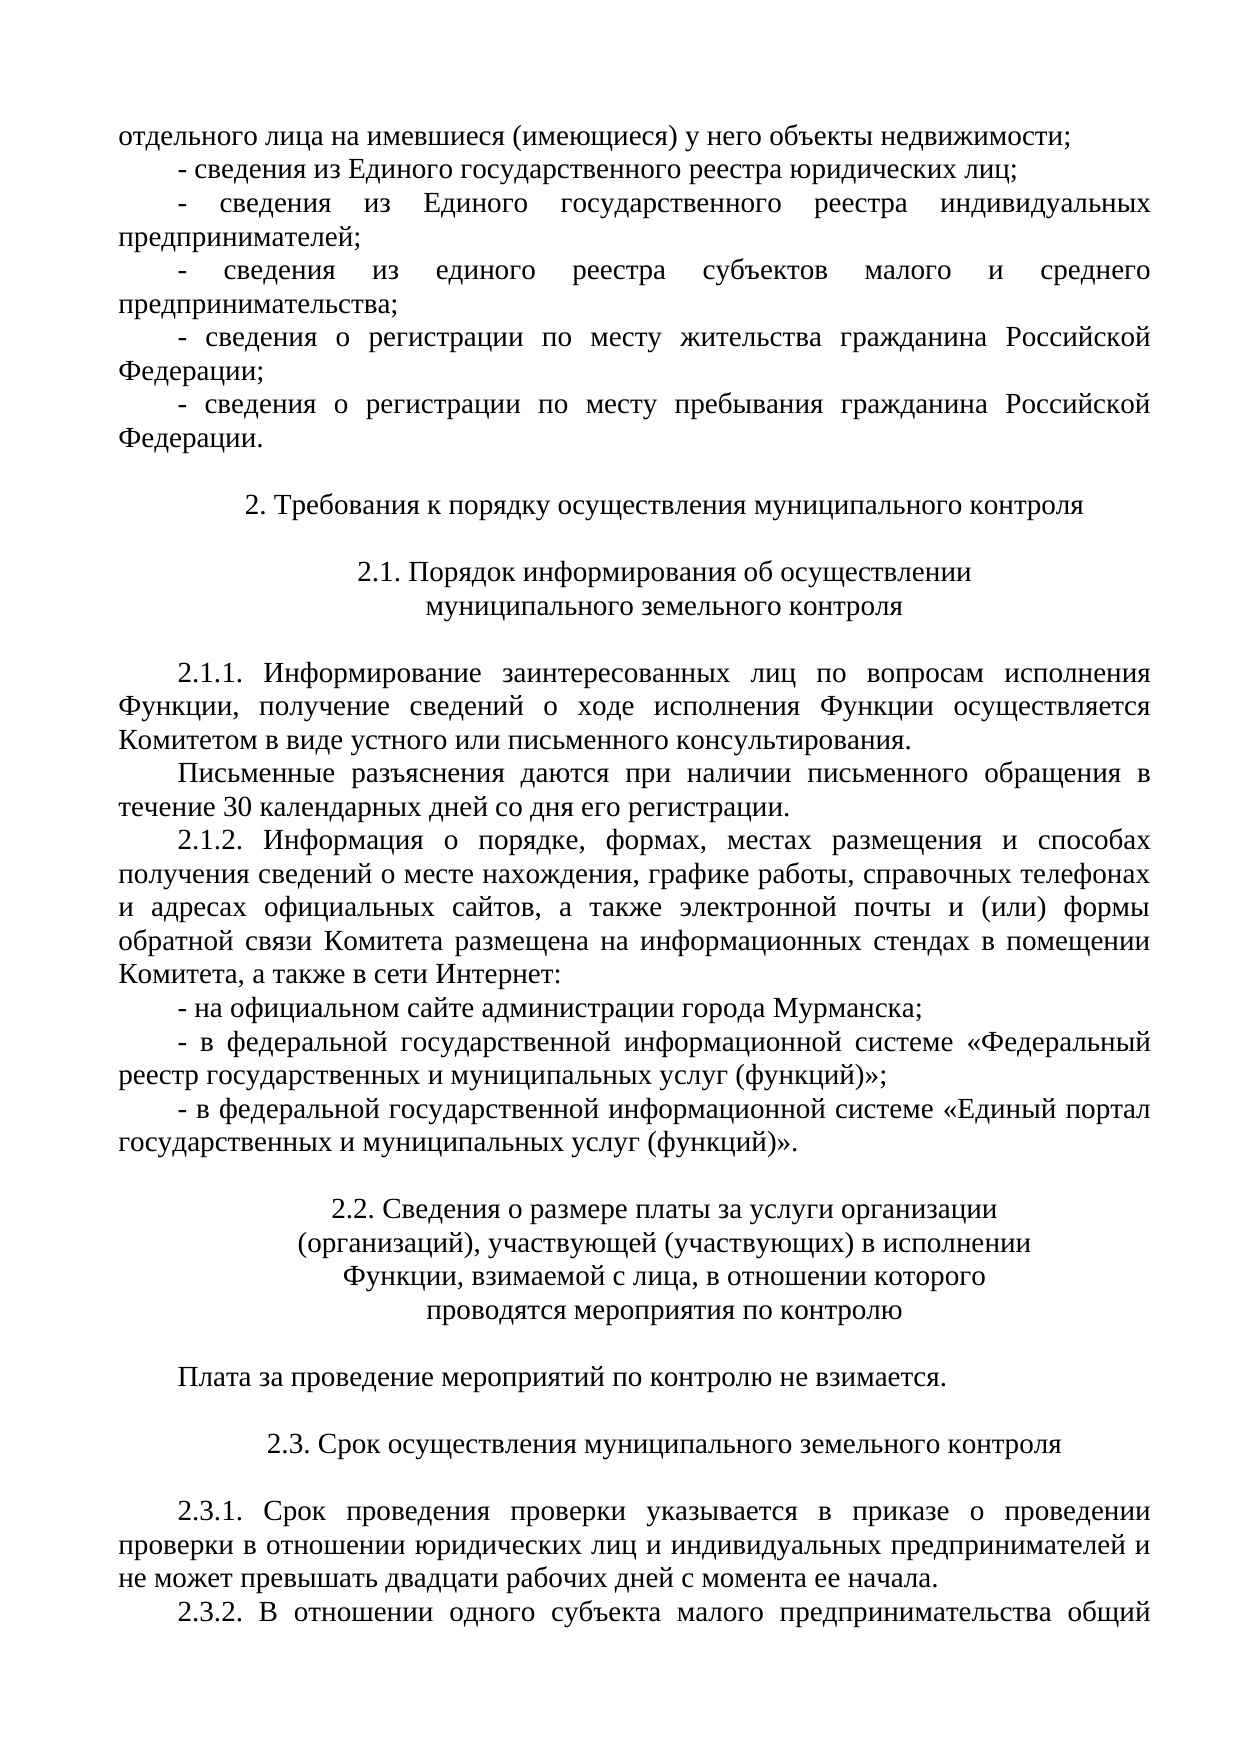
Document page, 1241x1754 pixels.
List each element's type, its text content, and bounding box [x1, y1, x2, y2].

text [118, 118, 1152, 152]
text 2.3. Срок осуществления муниципального земельного контроля [118, 1426, 1152, 1460]
text - на официальном сайте администрации города Мурманска; [118, 990, 1152, 1024]
text Плата за проведение мероприятий по контролю не взимается. [118, 1359, 1152, 1393]
text 2. Требования к порядку осуществления муниципального контроля [118, 487, 1152, 521]
text - сведения о регистрации по месту жительства гражданина Российской Федерации; [118, 319, 1152, 386]
text Письменные разъяснения даются при наличии письменного обращения в течение 30 календарных дней со дня его регистрации. [118, 755, 1152, 822]
text муниципального земельного контроля [118, 588, 1152, 621]
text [118, 1594, 1152, 1627]
text 2.2. Сведения о размере платы за услуги организации [118, 1191, 1152, 1225]
text 2.1. Порядок информирования об осуществлении [118, 554, 1152, 588]
text - сведения из единого реестра субъектов малого и среднего предпринимательства; [118, 252, 1152, 319]
text (организаций), участвующей (участвующих) в исполнении [118, 1225, 1152, 1258]
text - сведения из Единого государственного реестра индивидуальных предпринимателей; [118, 185, 1152, 252]
text 2.1.2. Информация о порядке, формах, местах размещения и способах получения сведений о месте нахождения, графике работы, справочных телефонах и адресах официальных сайтов, а также электронной почты и (или) формы обратной связи Комитета размещена на информационных стендах в помещении Комитета, а также в сети Интернет: [118, 822, 1152, 990]
text 2.1.1. Информирование заинтересованных лиц по вопросам исполнения Функции, получение сведений о ходе исполнения Функции осуществляется Комитетом в виде устного или письменного консультирования. [118, 655, 1152, 755]
text - сведения из Единого государственного реестра юридических лиц; [118, 152, 1152, 185]
text Функции, взимаемой с лица, в отношении которого [118, 1258, 1152, 1292]
text - в федеральной государственной информационной системе «Единый портал государственных и муниципальных услуг (функций)». [118, 1091, 1152, 1158]
text 2.3.1. Срок проведения проверки указывается в приказе о проведении проверки в отношении юридических лиц и индивидуальных предпринимателей и не может превышать двадцати рабочих дней с момента ее начала. [118, 1493, 1152, 1594]
text - в федеральной государственной информационной системе «Федеральный реестр государственных и муниципальных услуг (функций)»; [118, 1024, 1152, 1091]
text проводятся мероприятия по контролю [118, 1292, 1152, 1326]
text - сведения о регистрации по месту пребывания гражданина Российской Федерации. [118, 386, 1152, 453]
